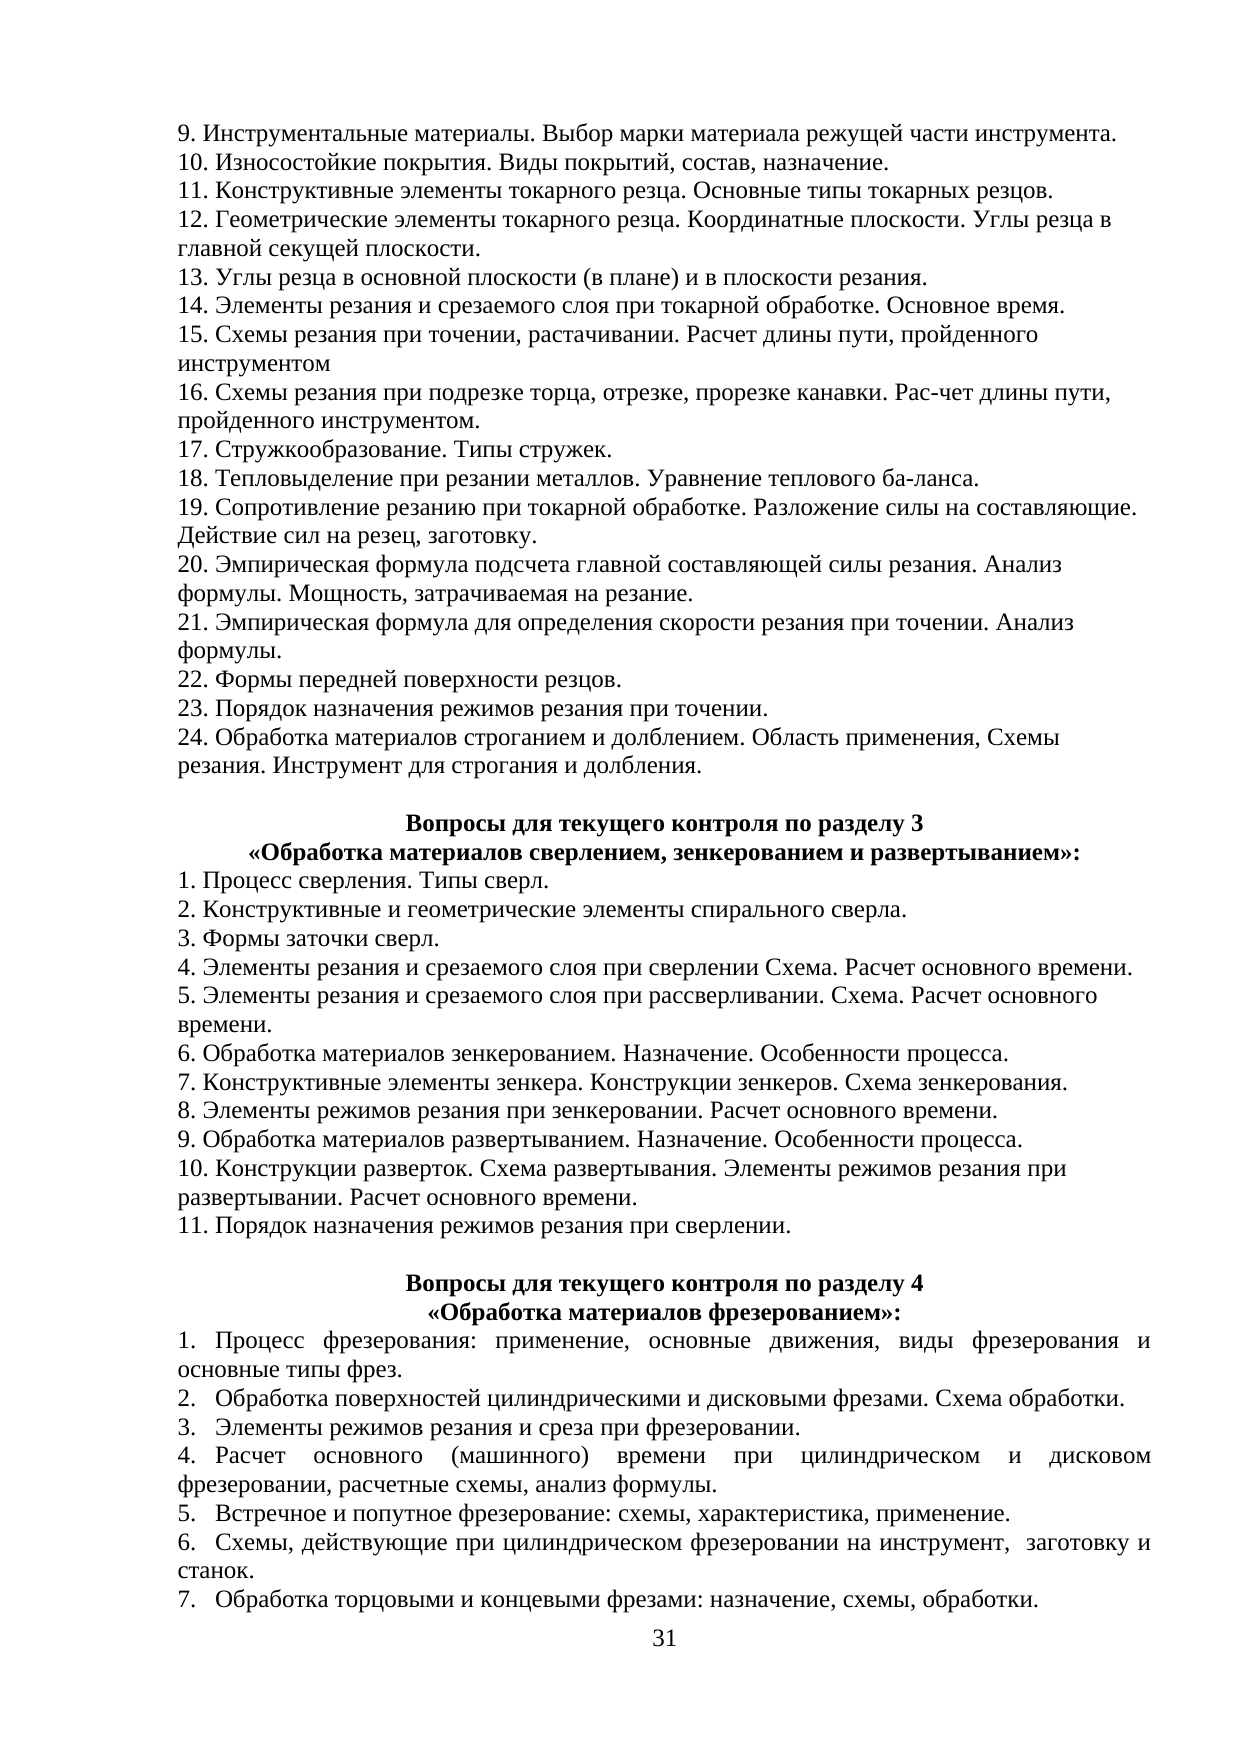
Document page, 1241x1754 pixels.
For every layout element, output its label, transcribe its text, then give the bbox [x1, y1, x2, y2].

text 20. Эмпирическая формула подсчета главной составляющей силы резания. Анализ формулы. Мощность, затрачиваемая на резание. [177, 549, 1152, 607]
text 9. Обработка материалов развертыванием. Назначение. Особенности процесса. [177, 1124, 1152, 1153]
text «Обработка материалов сверлением, зенкерованием и развертыванием»: [177, 837, 1152, 866]
list Процесс фрезерования: применение, основные движения, виды фрезерования и основные типы фрез. [177, 1326, 1152, 1383]
list Схемы, действующие при цилиндрическом фрезеровании на инструмент, заготовку и станок. [177, 1527, 1152, 1584]
text 7. Конструктивные элементы зенкера. Конструкции зенкеров. Схема зенкерования. [177, 1067, 1152, 1096]
text 23. Порядок назначения режимов резания при точении. [177, 693, 1152, 722]
list Элементы режимов резания и среза при фрезеровании. [177, 1412, 1152, 1441]
list Встречное и попутное фрезерование: схемы, характеристика, применение. [177, 1498, 1152, 1527]
text Вопросы для текущего контроля по разделу 3 [177, 808, 1152, 837]
text 24. Обработка материалов строганием и долблением. Область применения, Схемы резания. Инструмент для строгания и долбления. [177, 722, 1152, 779]
text 21. Эмпирическая формула для определения скорости резания при точении. Анализ формулы. [177, 607, 1152, 664]
text 10. Износостойкие покрытия. Виды покрытий, состав, назначение. [177, 147, 1152, 176]
list Обработка поверхностей цилиндрическими и дисковыми фрезами. Схема обработки. [177, 1383, 1152, 1412]
text 13. Углы резца в основной плоскости (в плане) и в плоскости резания. [177, 262, 1152, 291]
text 11. Конструктивные элементы токарного резца. Основные типы токарных резцов. [177, 176, 1152, 204]
text Вопросы для текущего контроля по разделу 4 [177, 1268, 1152, 1297]
text 10. Конструкции разверток. Схема развертывания. Элементы режимов резания при развертывании. Расчет основного времени. [177, 1153, 1152, 1211]
text 5. Элементы резания и срезаемого слоя при рассверливании. Схема. Расчет основного времени. [177, 981, 1152, 1038]
text 9. Инструментальные материалы. Выбор марки материала режущей части инструмента. [177, 118, 1152, 147]
list Обработка торцовыми и концевыми фрезами: назначение, схемы, обработки. [177, 1584, 1152, 1613]
text 19. Сопротивление резанию при токарной обработке. Разложение силы на составляющие. Действие сил на резец, заготовку. [177, 492, 1152, 549]
list Расчет основного (машинного) времени при цилиндрическом и дисковом фрезеровании, расчетные схемы, анализ формулы. [177, 1441, 1152, 1498]
text 11. Порядок назначения режимов резания при сверлении. [177, 1211, 1152, 1239]
text 4. Элементы резания и срезаемого слоя при сверлении Схема. Расчет основного времени. [177, 952, 1152, 981]
text «Обработка материалов фрезерованием»: [177, 1297, 1152, 1326]
text 18. Тепловыделение при резании металлов. Уравнение теплового ба-ланса. [177, 463, 1152, 492]
text 12. Геометрические элементы токарного резца. Координатные плоскости. Углы резца в главной секущей плоскости. [177, 204, 1152, 262]
text 3. Формы заточки сверл. [177, 923, 1152, 952]
text 1. Процесс сверления. Типы сверл. [177, 866, 1152, 894]
text 2. Конструктивные и геометрические элементы спирального сверла. [177, 894, 1152, 923]
text 22. Формы передней поверхности резцов. [177, 664, 1152, 693]
text 17. Стружкообразование. Типы стружек. [177, 434, 1152, 463]
text 6. Обработка материалов зенкерованием. Назначение. Особенности процесса. [177, 1038, 1152, 1067]
text 14. Элементы резания и срезаемого слоя при токарной обработке. Основное время. [177, 291, 1152, 319]
text 15. Схемы резания при точении, растачивании. Расчет длины пути, пройденного инструментом [177, 319, 1152, 377]
text 16. Схемы резания при подрезке торца, отрезке, прорезке канавки. Рас-чет длины пути, пройденного инструментом. [177, 377, 1152, 434]
text 8. Элементы режимов резания при зенкеровании. Расчет основного времени. [177, 1096, 1152, 1124]
